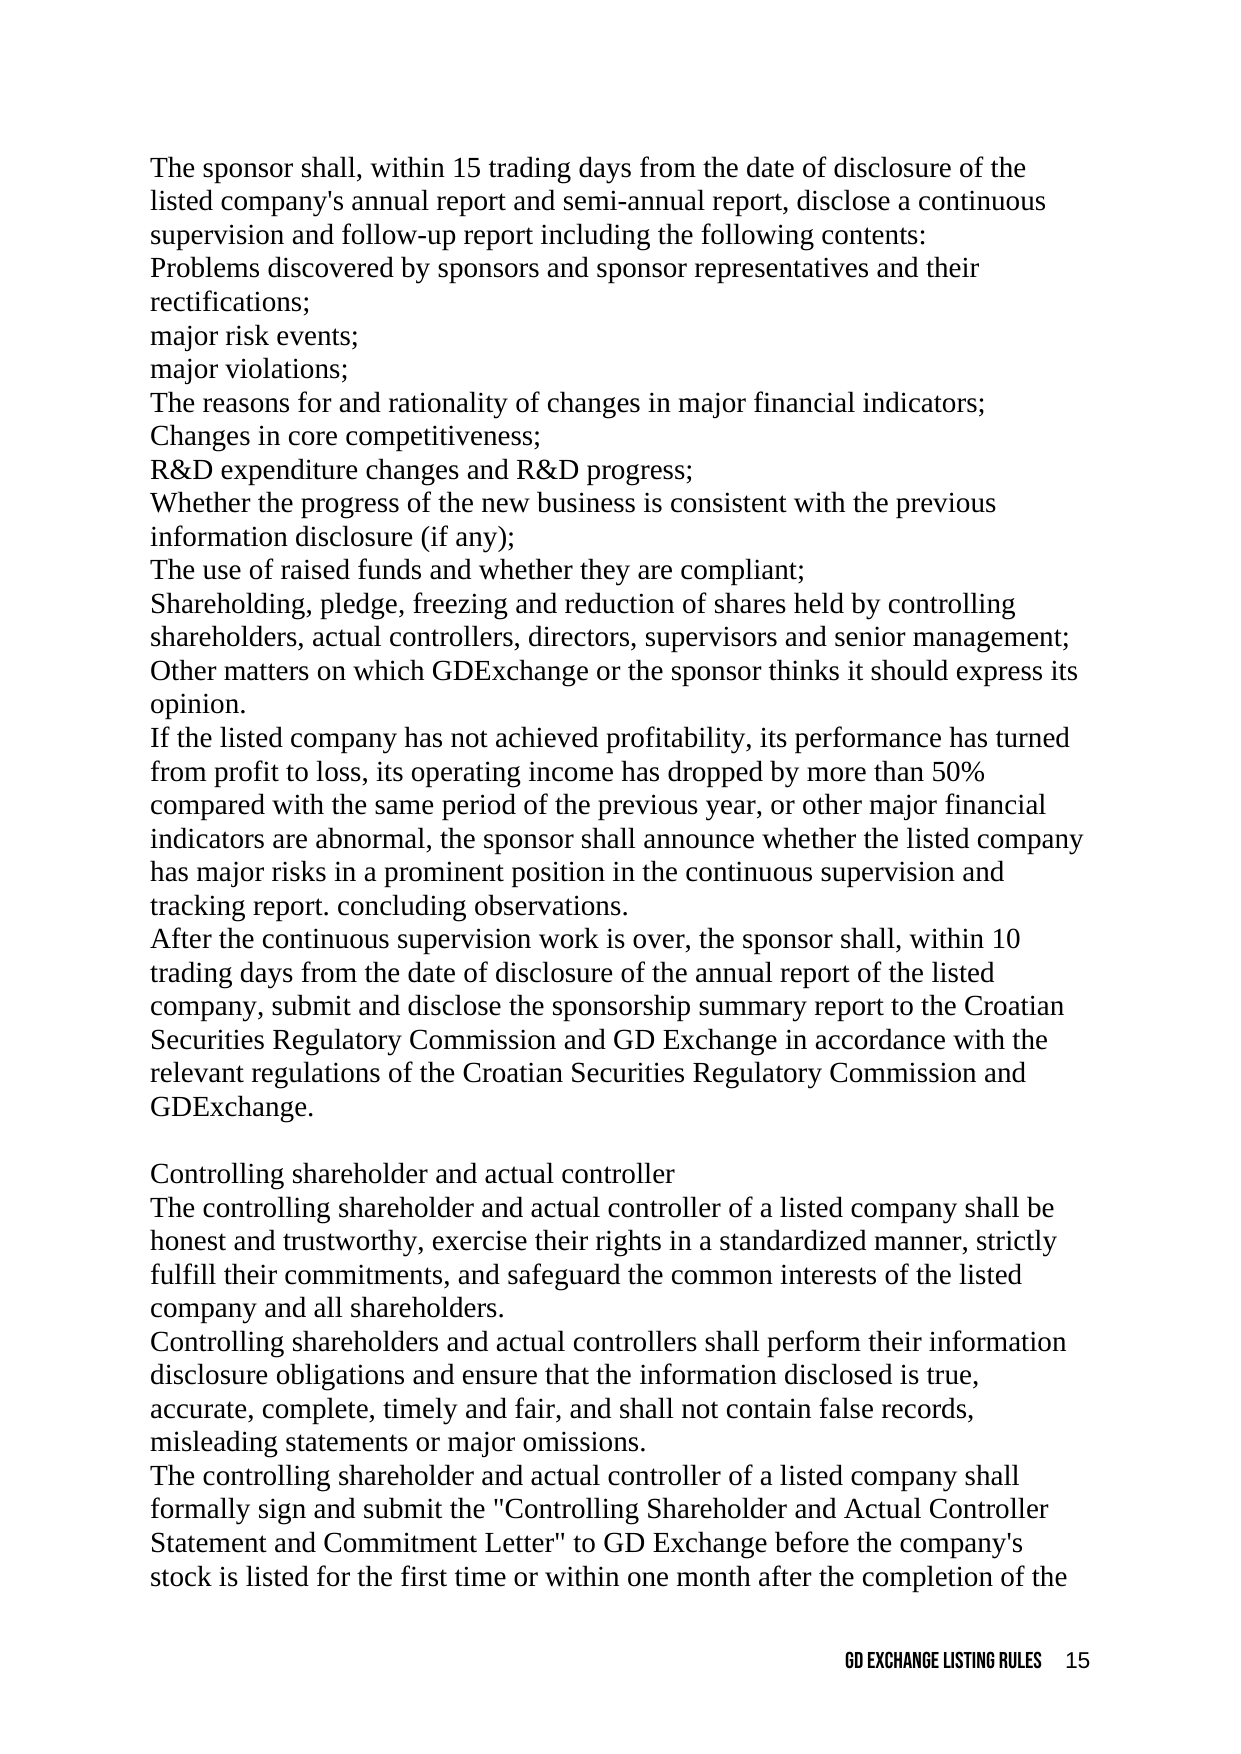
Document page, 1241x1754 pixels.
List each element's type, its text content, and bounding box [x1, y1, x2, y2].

text The use of raised funds and whether they are compliant; [150, 552, 1090, 586]
text If the listed company has not achieved profitability, its performance has turned from profit to loss, its operating income has dropped by more than 50% compared with the same period of the previous year, or other major financial indicators are abnormal, the sponsor shall announce whether the listed company has major risks in a prominent position in the continuous supervision and tracking report. concluding observations. [150, 720, 1090, 921]
text The reasons for and rationality of changes in major financial indicators; [150, 385, 1090, 418]
text Problems discovered by sponsors and sponsor representatives and their rectifications; [150, 251, 1090, 318]
text The sponsor shall, within 15 trading days from the date of disclosure of the listed company's annual report and semi-annual report, disclose a continuous supervision and follow-up report including the following contents: [150, 150, 1090, 251]
text Controlling shareholder and actual controller [150, 1156, 1090, 1190]
text R&D expenditure changes and R&D progress; [150, 452, 1090, 485]
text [150, 1458, 1090, 1592]
text Other matters on which GDExchange or the sponsor thinks it should express its opinion. [150, 653, 1090, 720]
text Shareholding, pledge, freezing and reduction of shares held by controlling shareholders, actual controllers, directors, supervisors and senior management; [150, 586, 1090, 653]
text The controlling shareholder and actual controller of a listed company shall be honest and trustworthy, exercise their rights in a standardized manner, strictly fulfill their commitments, and safeguard the common interests of the listed company and all shareholders. [150, 1190, 1090, 1324]
text Controlling shareholders and actual controllers shall perform their information disclosure obligations and ensure that the information disclosed is true, accurate, complete, timely and fair, and shall not contain false records, misleading statements or major omissions. [150, 1324, 1090, 1458]
text After the continuous supervision work is over, the sponsor shall, within 10 trading days from the date of disclosure of the annual report of the listed company, submit and disclose the sponsorship summary report to the Croatian Securities Regulatory Commission and GD Exchange in accordance with the relevant regulations of the Croatian Securities Regulatory Commission and GDExchange. [150, 921, 1090, 1123]
text major risk events; [150, 318, 1090, 351]
text Changes in core competitiveness; [150, 418, 1090, 452]
text major violations; [150, 351, 1090, 385]
text Whether the progress of the new business is consistent with the previous information disclosure (if any); [150, 485, 1090, 552]
